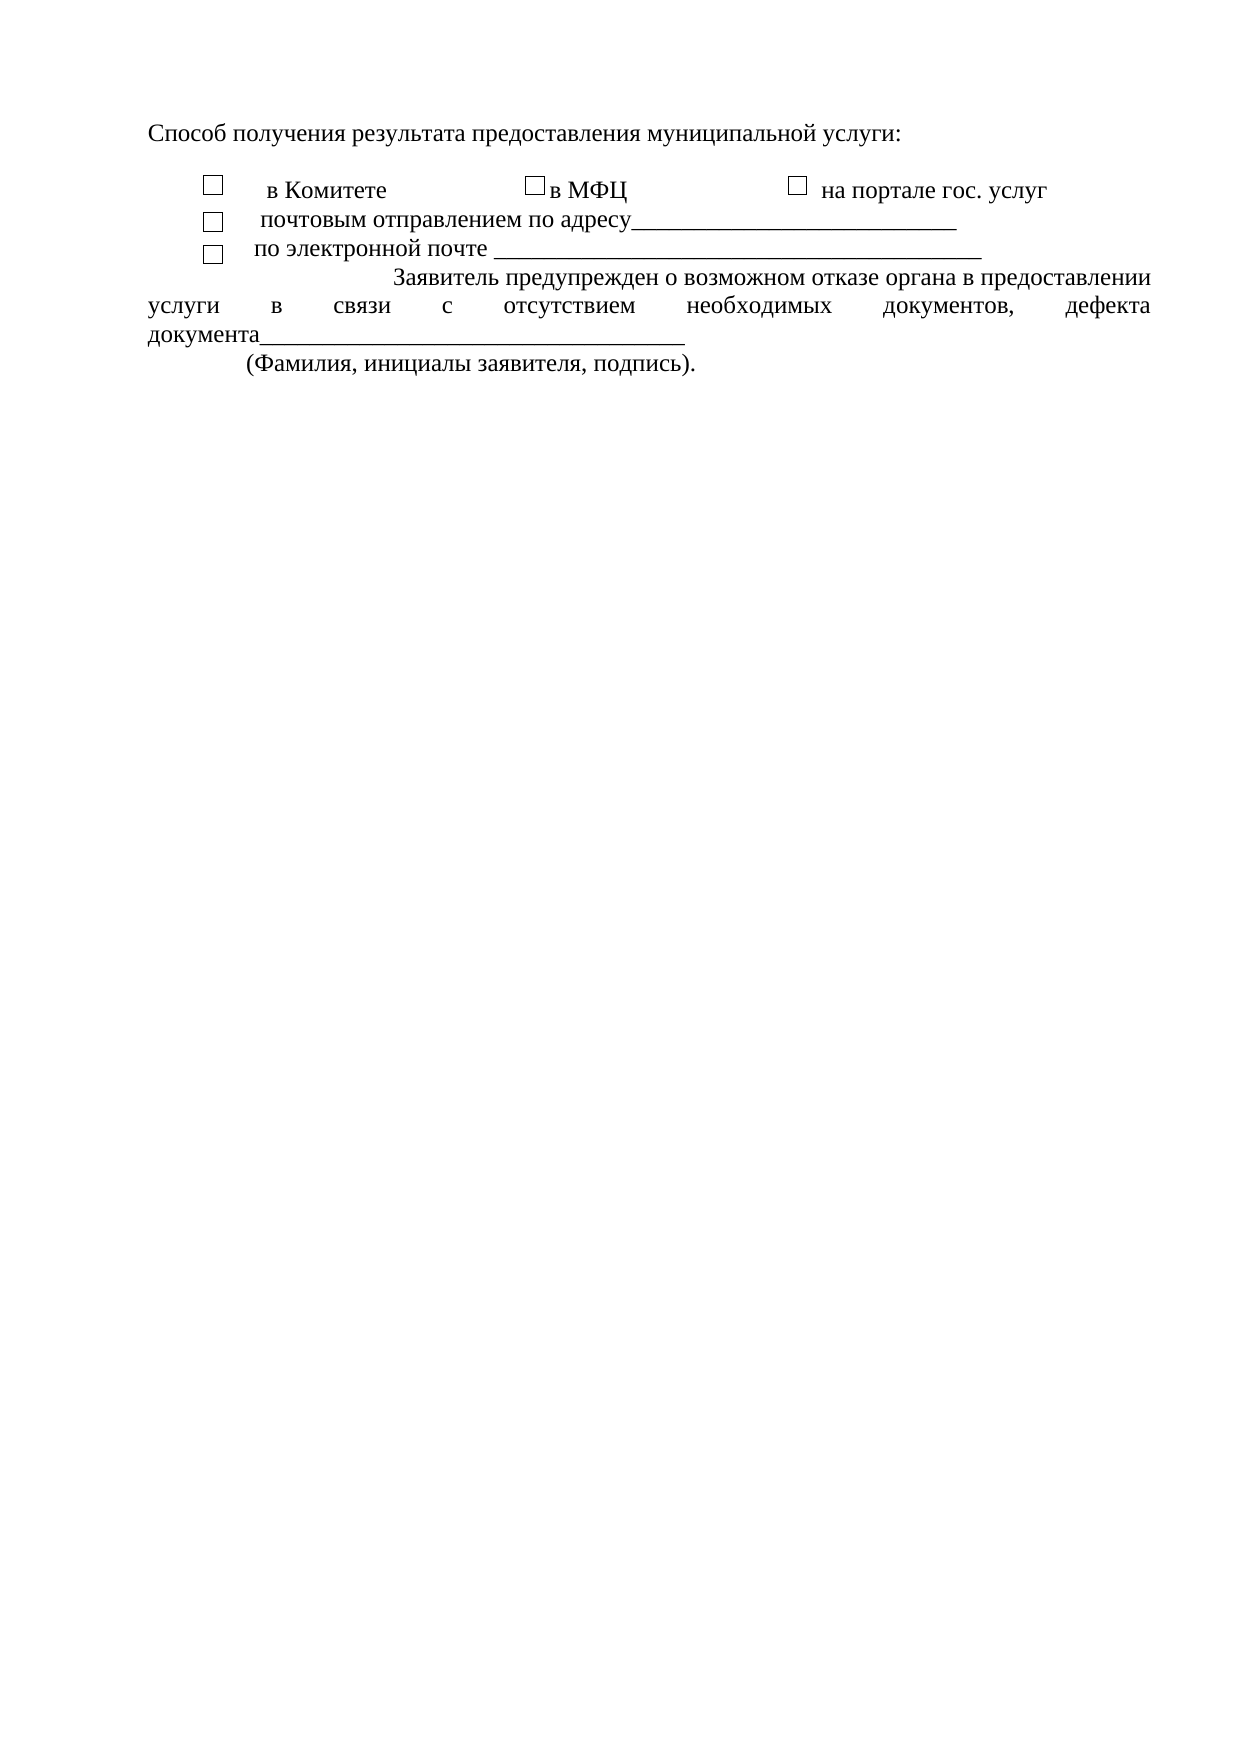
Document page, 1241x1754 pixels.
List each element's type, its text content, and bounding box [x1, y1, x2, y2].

text (Фамилия, инициалы заявителя, подпись). [148, 348, 1152, 377]
text по электронной почте _______________________________________ [148, 233, 1152, 262]
text Способ получения результата предоставления муниципальной услуги: [148, 118, 1152, 147]
text услуги в связи с отсутствием необходимых документов, дефекта документа__________________________________ [148, 291, 1152, 348]
text Заявитель предупрежден о возможном отказе органа в предоставлении [148, 262, 1152, 291]
text в Комитете в МФЦ на портале гос. услуг [185, 176, 1152, 204]
text почтовым отправлением по адресу__________________________ [185, 204, 1152, 233]
